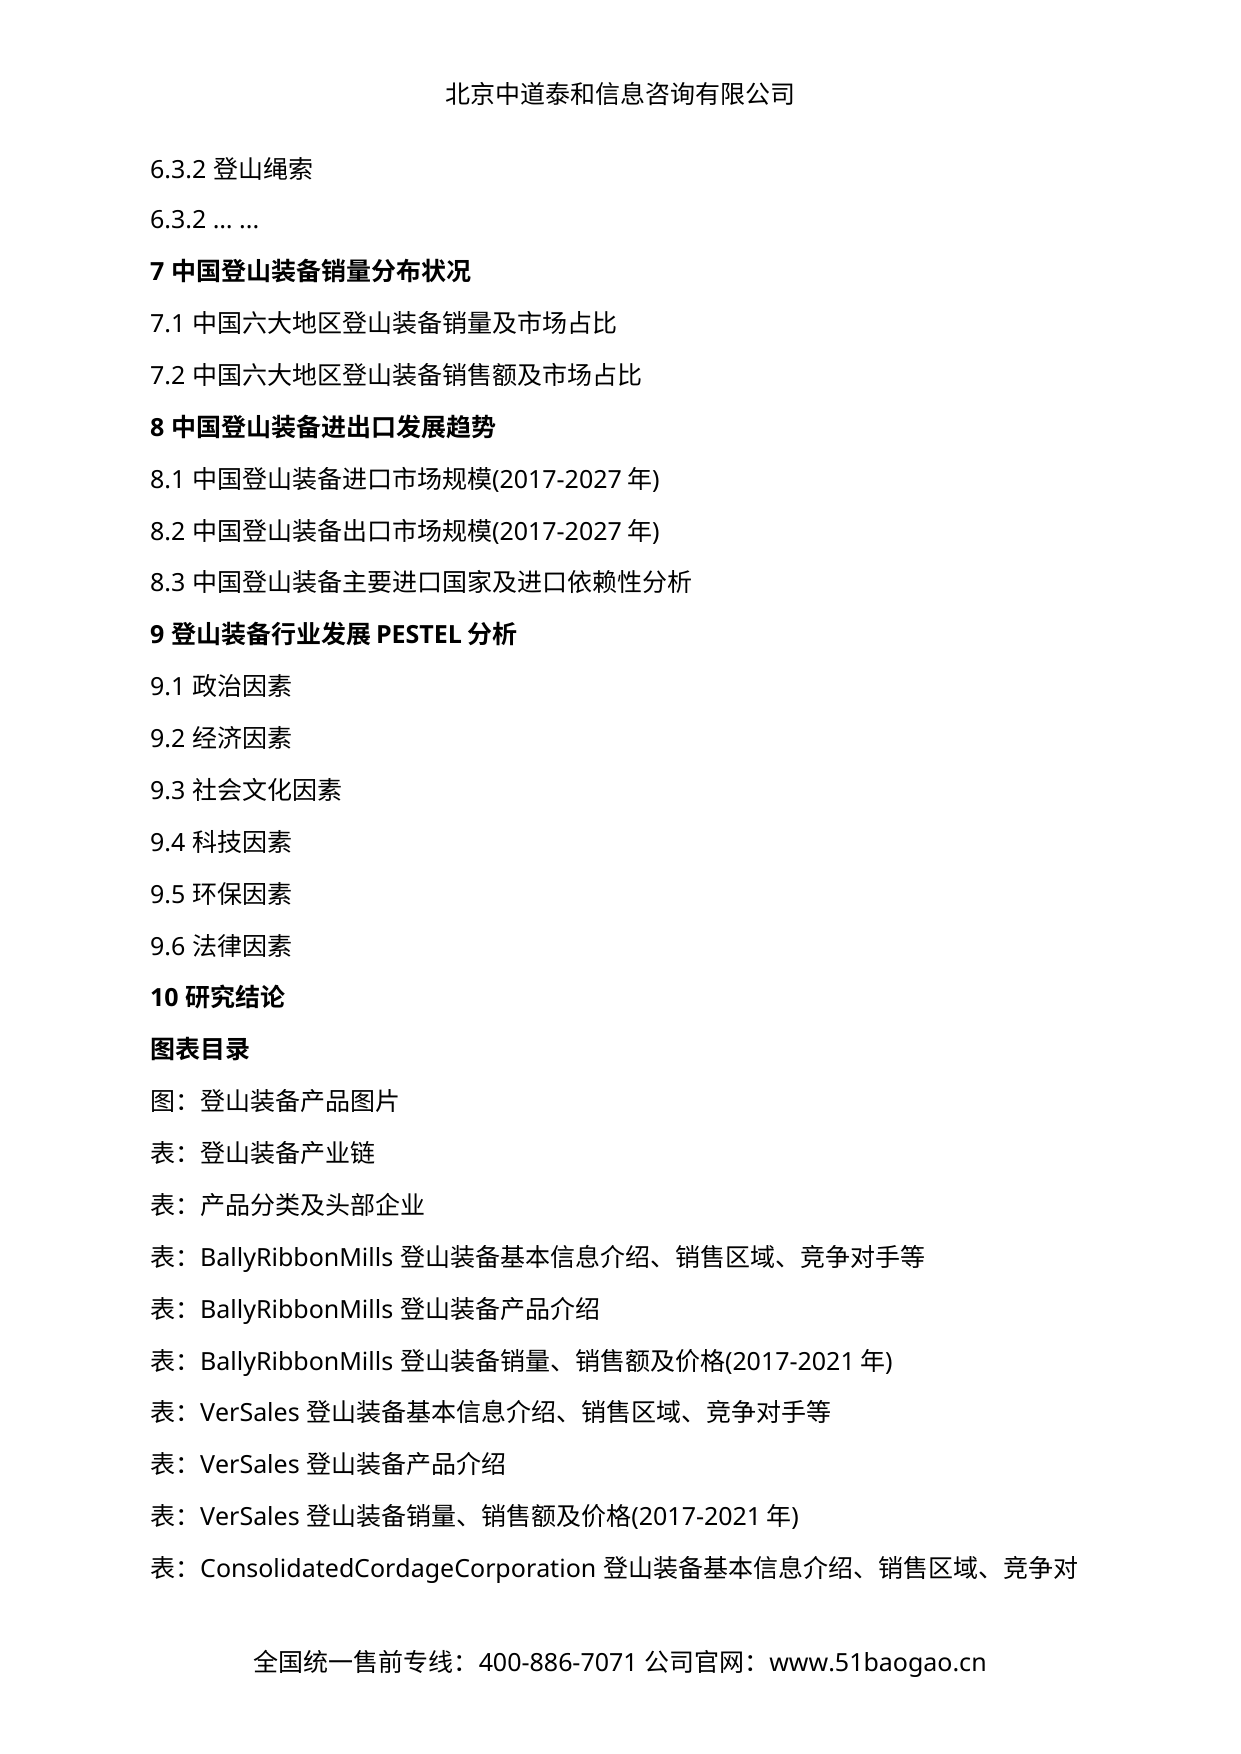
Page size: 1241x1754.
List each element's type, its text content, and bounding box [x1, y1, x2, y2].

text 表：BallyRibbonMills 登山装备销量、销售额及价格(2017-2021年) [150, 1341, 1090, 1377]
text 表：产品分类及头部企业 [150, 1185, 1090, 1222]
text 表：BallyRibbonMills 登山装备产品介绍 [150, 1289, 1090, 1325]
text 8.3 中国登山装备主要进口国家及进口依赖性分析 [150, 563, 1090, 599]
text 8 中国登山装备进出口发展趋势 [150, 407, 1090, 443]
text 9.1 政治因素 [150, 667, 1090, 703]
text 表：登山装备产业链 [150, 1133, 1090, 1170]
text 9.3 社会文化因素 [150, 770, 1090, 807]
text 7.1 中国六大地区登山装备销量及市场占比 [150, 303, 1090, 340]
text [150, 1548, 1090, 1585]
text 7.2 中国六大地区登山装备销售额及市场占比 [150, 355, 1090, 392]
text 表：VerSales 登山装备产品介绍 [150, 1445, 1090, 1481]
text 8.2 中国登山装备出口市场规模(2017-2027年) [150, 511, 1090, 547]
text 9 登山装备行业发展PESTEL分析 [150, 615, 1090, 651]
text 8.1 中国登山装备进口市场规模(2017-2027年) [150, 459, 1090, 495]
text 图表目录 [150, 1030, 1090, 1066]
text 9.4 科技因素 [150, 822, 1090, 858]
text 9.6 法律因素 [150, 926, 1090, 962]
text 图：登山装备产品图片 [150, 1082, 1090, 1118]
text 9.5 环保因素 [150, 874, 1090, 910]
text 表：VerSales 登山装备基本信息介绍、销售区域、竞争对手等 [150, 1393, 1090, 1429]
text 表：VerSales 登山装备销量、销售额及价格(2017-2021年) [150, 1497, 1090, 1533]
text 6.3.2 登山绳索 [150, 150, 1090, 186]
text 表：BallyRibbonMills 登山装备基本信息介绍、销售区域、竞争对手等 [150, 1237, 1090, 1273]
text 10 研究结论 [150, 978, 1090, 1014]
text 6.3.2 … ... [150, 202, 1090, 236]
text 7 中国登山装备销量分布状况 [150, 252, 1090, 288]
text 9.2 经济因素 [150, 718, 1090, 755]
